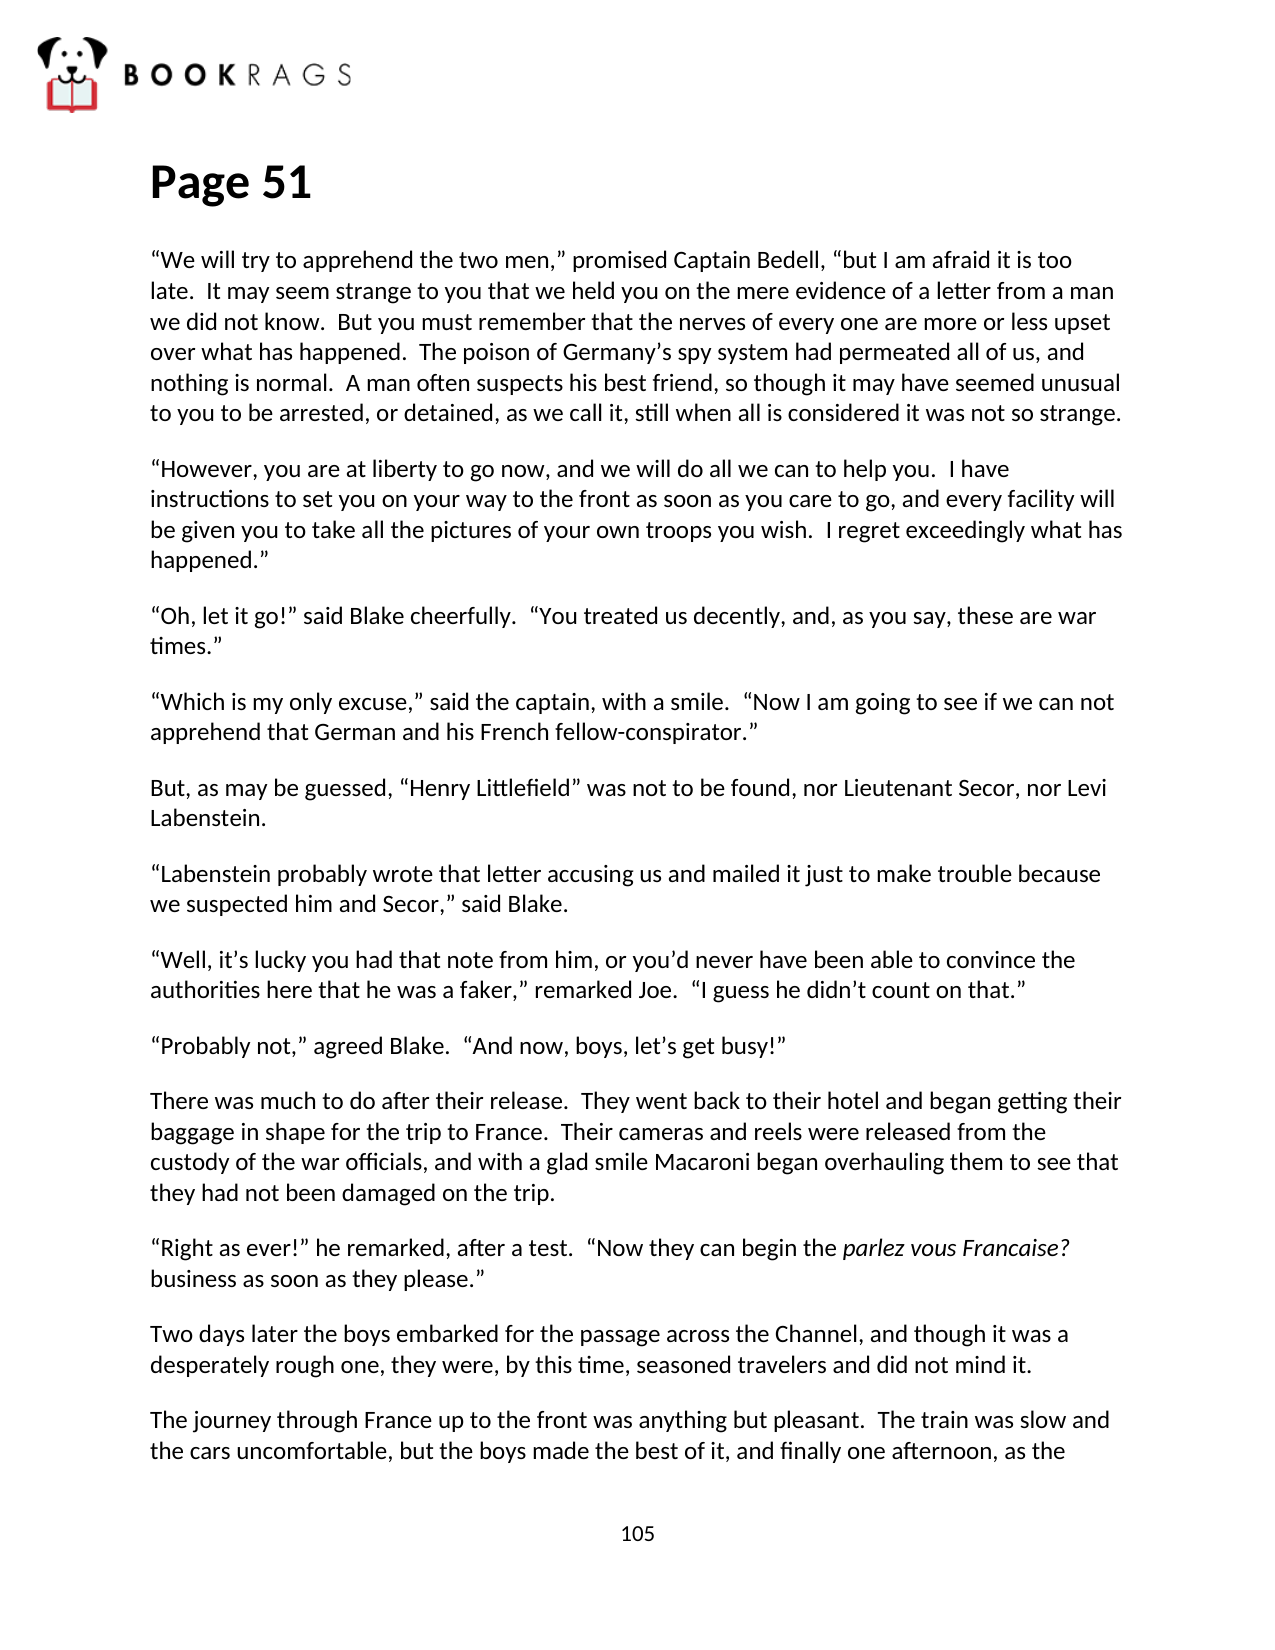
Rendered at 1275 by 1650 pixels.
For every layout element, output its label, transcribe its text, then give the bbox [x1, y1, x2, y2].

text “Well, it’s lucky you had that note from him, or you’d never have been able to convince the authorities here that he was a faker,” remarked Joe. “I guess he didn’t count on that.” [150, 944, 1125, 1005]
text “Oh, let it go!” said Blake cheerfully. “You treated us decently, and, as you say, these are war times.” [150, 600, 1125, 661]
text “Which is my only excuse,” said the captain, with a smile. “Now I am going to see if we can not apprehend that German and his French fellow-conspirator.” [150, 686, 1125, 747]
text Two days later the boys embarked for the passage across the Channel, and though it was a desperately rough one, they were, by this time, seasoned travelers and did not mind it. [150, 1319, 1125, 1380]
text “Labenstein probably wrote that letter accusing us and mailed it just to make trouble because we suspected him and Secor,” said Blake. [150, 858, 1125, 919]
picture [37, 37, 351, 113]
text There was much to do after their release. They went back to their hotel and began getting their baggage in shape for the trip to France. Their cameras and reels were released from the custody of the war officials, and with a glad smile Macaroni began overhauling them to see that they had not been damaged on the trip. [150, 1086, 1125, 1208]
text “Probably not,” agreed Blake. “And now, boys, let’s get busy!” [150, 1030, 1125, 1061]
text “Right as ever!” he remarked, after a test. “Now they can begin the parlez vous Francaise? business as soon as they please.” [150, 1233, 1125, 1294]
text Page 51 [150, 150, 1125, 211]
text But, as may be guessed, “Henry Littlefield” was not to be found, nor Lieutenant Secor, nor Levi Labenstein. [150, 772, 1125, 833]
text “We will try to apprehend the two men,” promised Captain Bedell, “but I am afraid it is too late. It may seem strange to you that we held you on the mere evidence of a letter from a man we did not know. But you must remember that the nerves of every one are more or less upset over what has happened. The poison of Germany’s spy system had permeated all of us, and nothing is normal. A man often suspects his best friend, so though it may have seemed unusual to you to be arrested, or detained, as we call it, still when all is considered it was not so strange. [150, 244, 1125, 428]
text “However, you are at liberty to go now, and we will do all we can to help you. I have instructions to set you on your way to the front as soon as you care to go, and every facility will be given you to take all the pictures of your own troops you wish. I regret exceedingly what has happened.” [150, 453, 1125, 575]
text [150, 1405, 1125, 1466]
